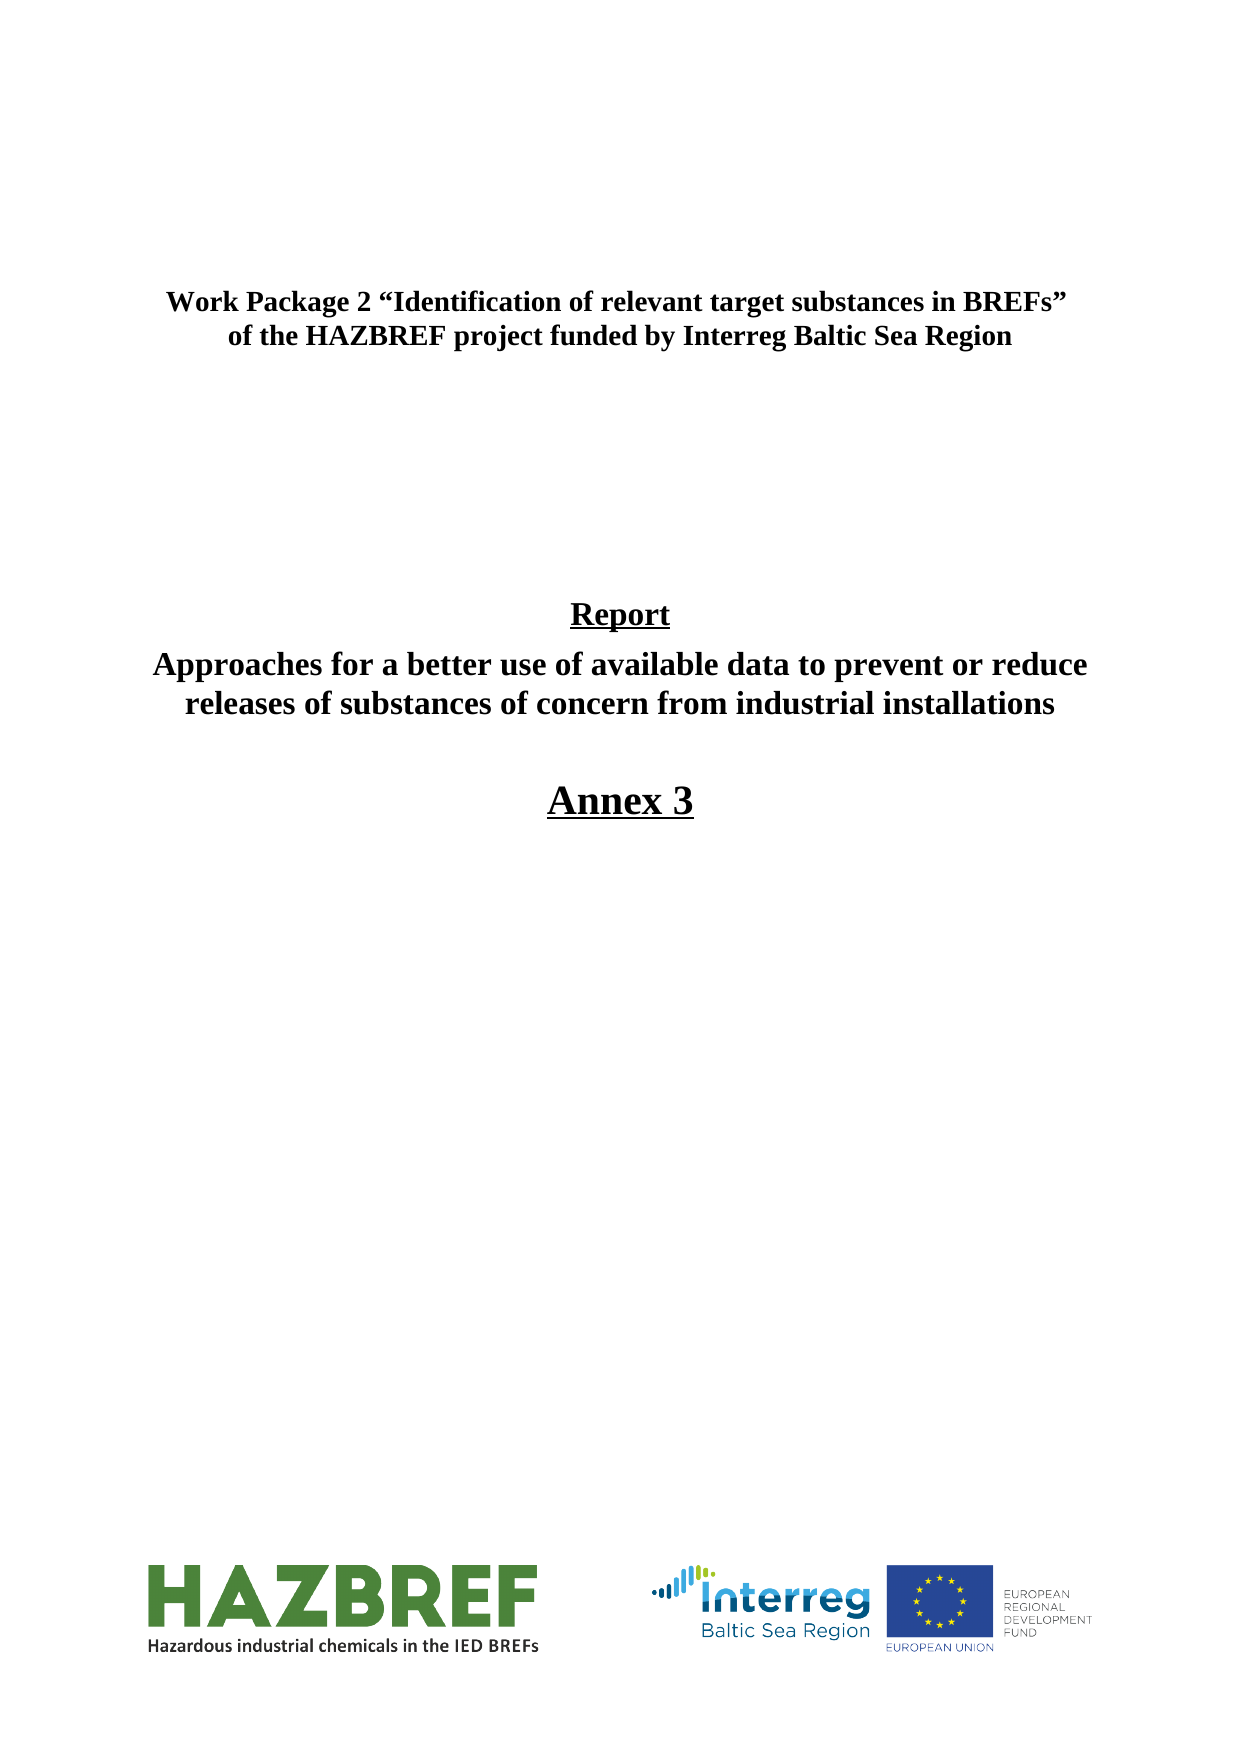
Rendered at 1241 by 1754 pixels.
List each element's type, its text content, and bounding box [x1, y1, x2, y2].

text Approaches for a better use of available data to prevent or reduce releases of substances of concern from industrial installations [148, 645, 1092, 721]
picture [147, 1565, 1092, 1668]
text Work Package 2 “Identification of relevant target substances in BREFs” of the HAZBREF project funded by Interreg Baltic Sea Region [148, 284, 1092, 351]
text Report [148, 594, 1092, 632]
text Annex 3 [148, 775, 1092, 823]
